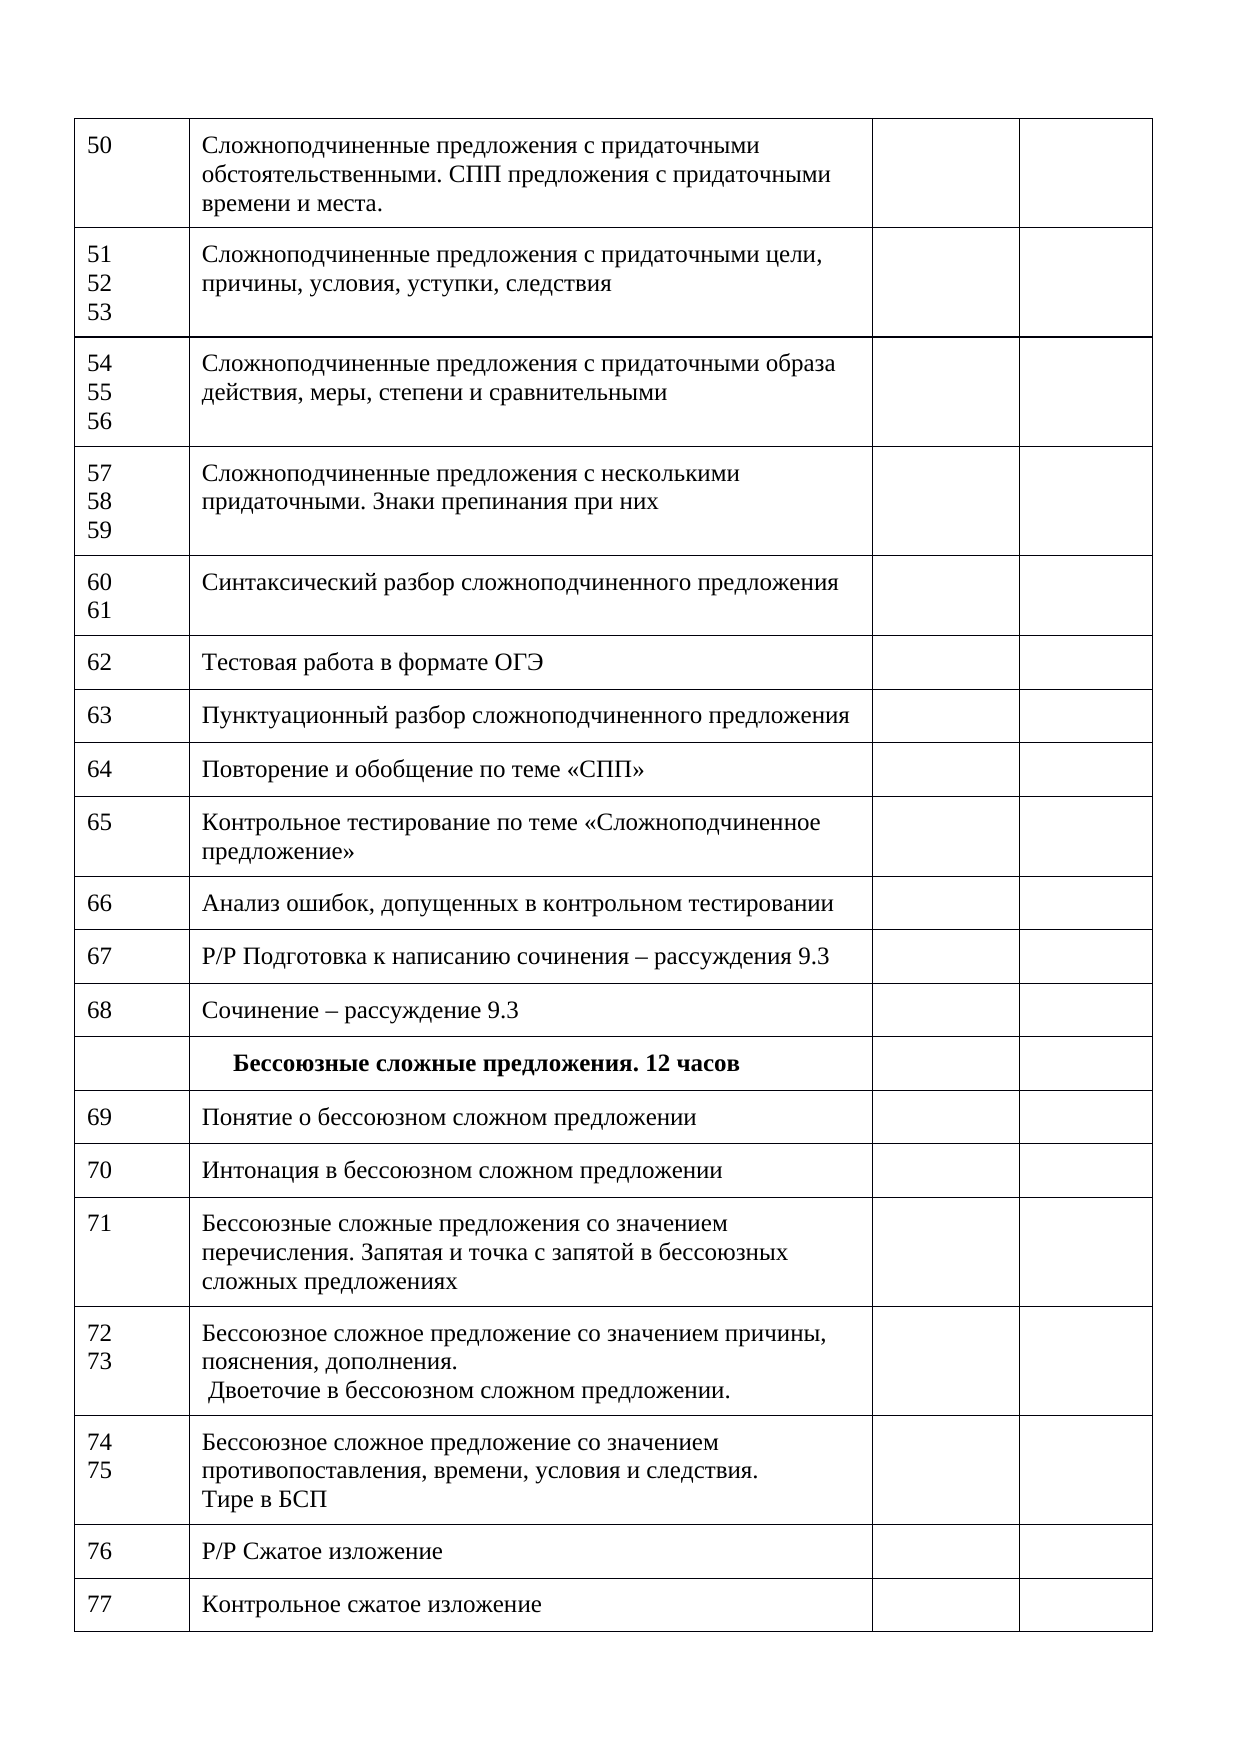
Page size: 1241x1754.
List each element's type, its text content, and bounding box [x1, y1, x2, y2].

table_cell Сочинение – рассуждение 9.3 [190, 984, 872, 1036]
table_cell Сложноподчиненные предложения с придаточными цели, причины, условия, уступки, следствия [190, 228, 872, 336]
table_cell Понятие о бессоюзном сложном предложении [190, 1091, 872, 1143]
table_cell Анализ ошибок, допущенных в контрольном тестировании [190, 877, 872, 929]
table_cell [1020, 228, 1152, 336]
table_cell [873, 1091, 1019, 1143]
table_cell [873, 1037, 1019, 1090]
table_cell 69 [75, 1091, 189, 1143]
table_cell 74 75 [75, 1416, 189, 1524]
table_cell 66 [75, 877, 189, 929]
table_cell [873, 1307, 1019, 1415]
table_cell 68 [75, 984, 189, 1036]
table_cell [873, 743, 1019, 796]
table_cell 63 [75, 690, 189, 742]
table_cell Пунктуационный разбор сложноподчиненного предложения [190, 690, 872, 742]
table_cell Бессоюзные сложные предложения со значением перечисления. Запятая и точка с запятой в бессоюзных сложных предложениях [190, 1198, 872, 1306]
table_cell Интонация в бессоюзном сложном предложении [190, 1144, 872, 1197]
table_cell [75, 1037, 189, 1090]
table_cell [873, 690, 1019, 742]
table_cell Бессоюзные сложные предложения. 12 часов [190, 1037, 872, 1090]
table_cell [873, 1416, 1019, 1524]
table_cell Синтаксический разбор сложноподчиненного предложения [190, 556, 872, 635]
table_cell [1020, 797, 1152, 876]
table_cell 65 [75, 797, 189, 876]
table_cell [1020, 1198, 1152, 1306]
table_cell 60 61 [75, 556, 189, 635]
table_cell [1020, 984, 1152, 1036]
table_cell [873, 797, 1019, 876]
table_cell [1020, 1525, 1152, 1577]
table_cell [873, 636, 1019, 689]
table_cell [873, 1525, 1019, 1577]
table_cell [1020, 556, 1152, 635]
table_cell [873, 930, 1019, 983]
table_cell [1020, 877, 1152, 929]
table_cell Контрольное сжатое изложение [190, 1579, 872, 1631]
table_cell 64 [75, 743, 189, 796]
table_cell Сложноподчиненные предложения с придаточными обстоятельственными. СПП предложения с придаточными времени и места. [190, 119, 872, 227]
table_cell 77 [75, 1579, 189, 1631]
table_cell [1020, 1416, 1152, 1524]
table_cell [1020, 1307, 1152, 1415]
table_cell [1020, 743, 1152, 796]
table_cell 54 55 56 [75, 338, 189, 446]
table_cell 71 [75, 1198, 189, 1306]
table_cell Сложноподчиненные предложения с несколькими придаточными. Знаки препинания при них [190, 447, 872, 555]
table_cell [1020, 930, 1152, 983]
table_cell [1020, 338, 1152, 446]
table_cell Р/Р Сжатое изложение [190, 1525, 872, 1577]
table_cell 50 [75, 119, 189, 227]
table_cell [873, 1198, 1019, 1306]
table_cell [873, 877, 1019, 929]
table_cell [1020, 119, 1152, 227]
table_cell [1020, 1579, 1152, 1631]
table_cell 70 [75, 1144, 189, 1197]
table_cell Бессоюзное сложное предложение со значением причины, пояснения, дополнения. Двоеточие в бессоюзном сложном предложении. [190, 1307, 872, 1415]
table_cell [873, 1144, 1019, 1197]
table_cell [873, 228, 1019, 336]
table_cell Сложноподчиненные предложения с придаточными образа действия, меры, степени и сравнительными [190, 338, 872, 446]
table_cell [1020, 1144, 1152, 1197]
table_cell [873, 338, 1019, 446]
table_cell 51 52 53 [75, 228, 189, 336]
table_cell 67 [75, 930, 189, 983]
table_cell [1020, 690, 1152, 742]
table_cell [1020, 1037, 1152, 1090]
table_cell [1020, 1091, 1152, 1143]
table_cell [873, 984, 1019, 1036]
table_cell 72 73 [75, 1307, 189, 1415]
table_cell Р/Р Подготовка к написанию сочинения – рассуждения 9.3 [190, 930, 872, 983]
table_cell Повторение и обобщение по теме «СПП» [190, 743, 872, 796]
table_cell [873, 556, 1019, 635]
table_cell [873, 447, 1019, 555]
table_cell 57 58 59 [75, 447, 189, 555]
table_cell [1020, 636, 1152, 689]
table_cell 62 [75, 636, 189, 689]
table_cell 76 [75, 1525, 189, 1577]
table_cell [1020, 447, 1152, 555]
table_cell Контрольное тестирование по теме «Сложноподчиненное предложение» [190, 797, 872, 876]
table_cell Тестовая работа в формате ОГЭ [190, 636, 872, 689]
table_cell [873, 119, 1019, 227]
table_cell [873, 1579, 1019, 1631]
table_cell Бессоюзное сложное предложение со значением противопоставления, времени, условия и следствия. Тире в БСП [190, 1416, 872, 1524]
